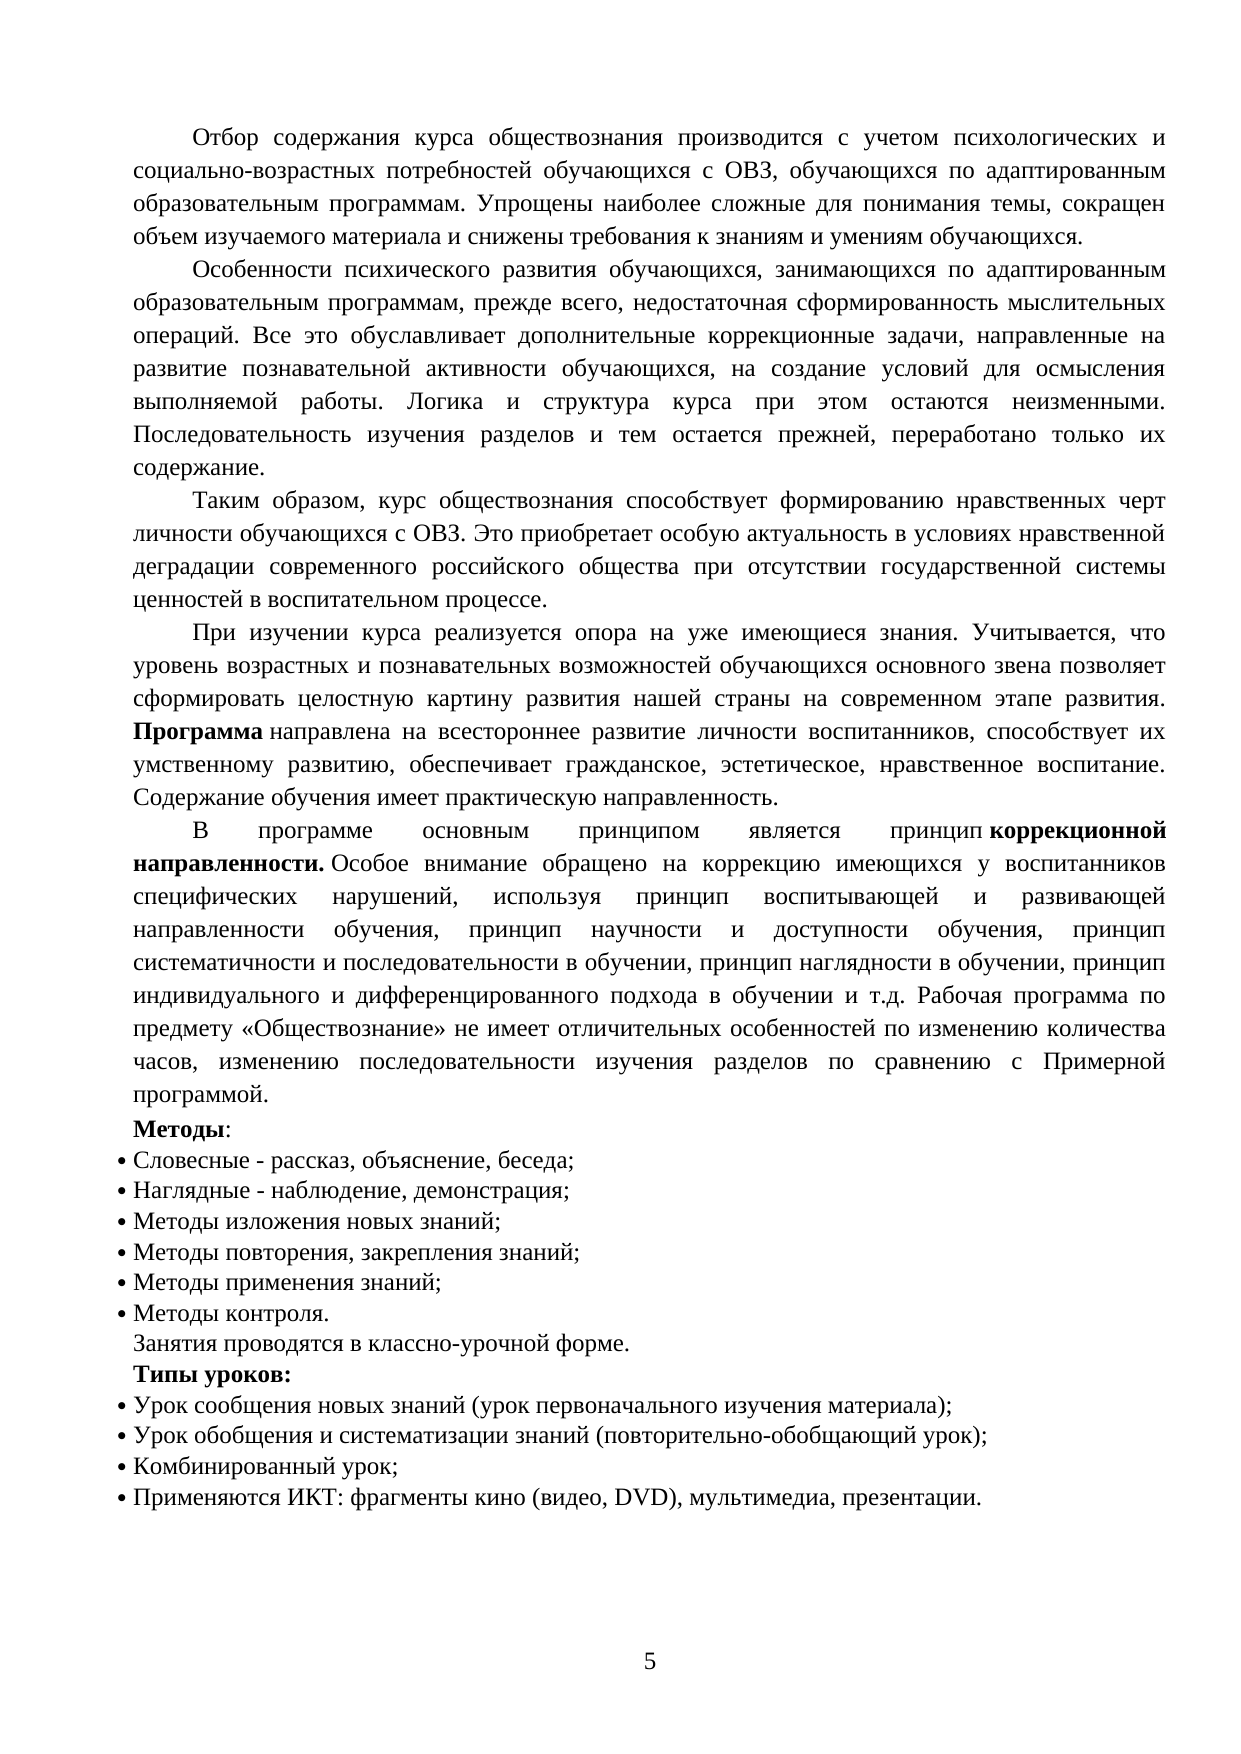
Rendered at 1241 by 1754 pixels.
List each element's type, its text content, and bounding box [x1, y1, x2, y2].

list Наглядные - наблюдение, демонстрация; [118, 1173, 1167, 1204]
text Особенности психического развития обучающихся, занимающихся по адаптированным образовательным программам, прежде всего, недостаточная сформированность мыслительных операций. Все это обуславливает дополнительные коррекционные задачи, направленные на развитие познавательной активности обучающихся, на создание условий для осмысления выполняемой работы. Логика и структура курса при этом остаются неизменными. Последовательность изучения разделов и тем остается прежней, переработано только их содержание. [133, 254, 1167, 481]
text Занятия проводятся в классно-урочной форме. [133, 1327, 1167, 1357]
list Урок обобщения и систематизации знаний (повторительно-обобщающий урок); [118, 1418, 1167, 1449]
list Применяются ИКТ: фрагменты кино (видео, DVD), мультимедиа, презентации. [118, 1480, 1167, 1510]
text Методы: [133, 1112, 1167, 1143]
list Методы контроля. [118, 1296, 1167, 1327]
text Отбор содержания курса обществознания производится с учетом психологических и социально-возрастных потребностей обучающихся с ОВЗ, обучающихся по адаптированным образовательным программам. Упрощены наиболее сложные для понимания темы, сокращен объем изучаемого материала и снижены требования к знаниям и умениям обучающихся. [133, 122, 1167, 249]
list Комбинированный урок; [118, 1449, 1167, 1480]
text При изучении курса реализуется опора на уже имеющиеся знания. Учитывается, что уровень возрастных и познавательных возможностей обучающихся основного звена позволяет сформировать целостную картину развития нашей страны на современном этапе развития. Программа направлена на всестороннее развитие личности воспитанников, способствует их умственному развитию, обеспечивает гражданское, эстетическое, нравственное воспитание. Содержание обучения имеет практическую направленность. [133, 617, 1167, 811]
text В программе основным принципом является принцип коррекционной направленности. Особое внимание обращено на коррекцию имеющихся у воспитанников специфических нарушений, используя принцип воспитывающей и развивающей направленности обучения, принцип научности и доступности обучения, принцип систематичности и последовательности в обучении, принцип наглядности в обучении, принцип индивидуального и дифференцированного подхода в обучении и т.д. Рабочая программа по предмету «Обществознание» не имеет отличительных особенностей по изменению количества часов, изменению последовательности изучения разделов по сравнению с Примерной программой. [133, 815, 1167, 1108]
list Методы изложения новых знаний; [118, 1204, 1167, 1235]
list Словесные - рассказ, объяснение, беседа; [118, 1143, 1167, 1173]
text Таким образом, курс обществознания способствует формированию нравственных черт личности обучающихся с ОВЗ. Это приобретает особую актуальность в условиях нравственной деградации современного российского общества при отсутствии государственной системы ценностей в воспитательном процессе. [133, 485, 1167, 613]
list Урок сообщения новых знаний (урок первоначального изучения материала); [118, 1388, 1167, 1418]
text Типы уроков: [133, 1357, 1167, 1388]
list Методы применения знаний; [118, 1265, 1167, 1296]
list Методы повторения, закрепления знаний; [118, 1235, 1167, 1265]
